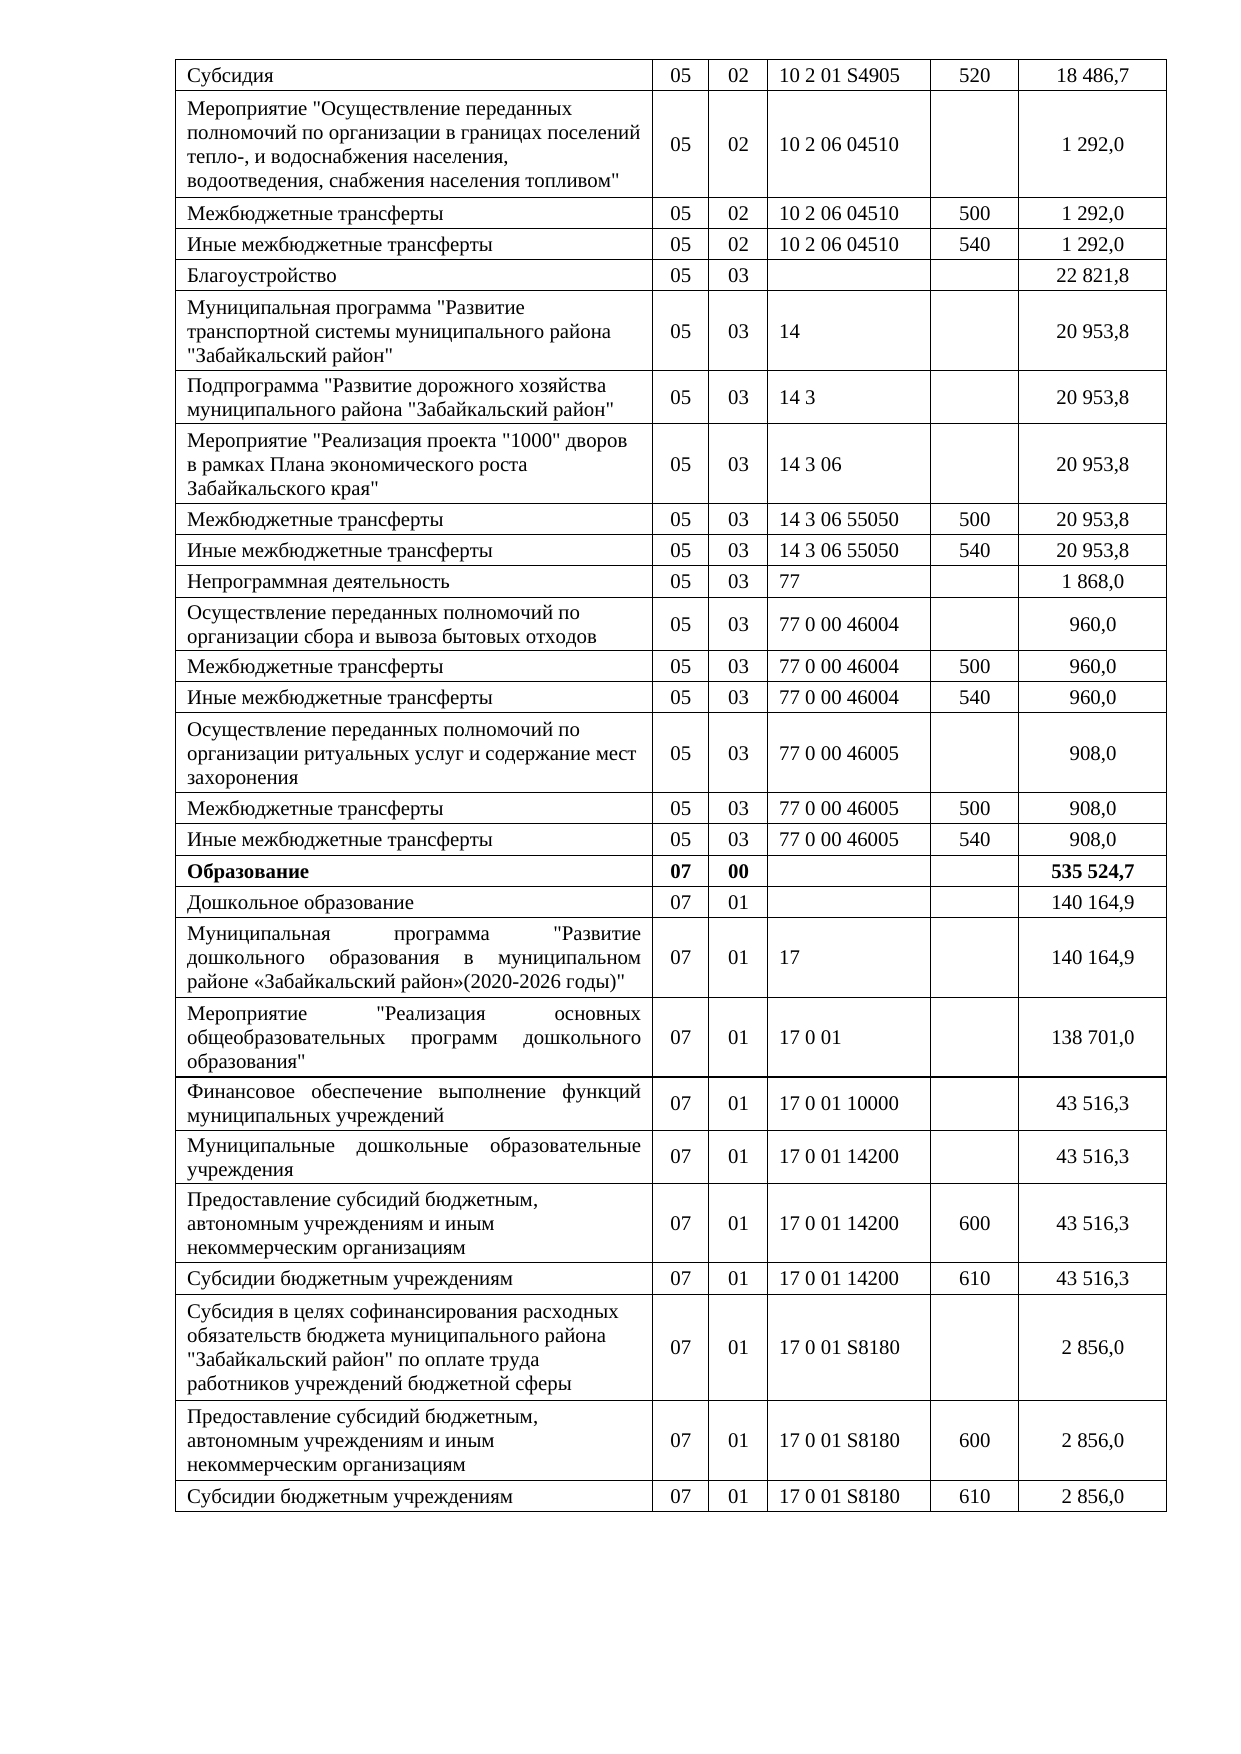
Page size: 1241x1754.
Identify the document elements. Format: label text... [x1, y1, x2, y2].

table_cell 1 292,0 [1019, 198, 1166, 228]
table_cell Субсидии бюджетным учреждениям [176, 1481, 652, 1511]
table_cell [931, 91, 1018, 197]
table_cell 14 3 06 55050 [768, 535, 930, 565]
table_cell 140 164,9 [1019, 887, 1166, 917]
table_cell 17 0 01 [768, 998, 930, 1076]
table_cell 1 292,0 [1019, 229, 1166, 259]
table_cell 07 [653, 1401, 708, 1479]
table_cell 03 [709, 260, 767, 290]
table_cell [931, 291, 1018, 370]
table_cell 43 516,3 [1019, 1078, 1166, 1129]
table_cell Подпрограмма "Развитие дорожного хозяйства муниципального района "Забайкальский район" [176, 371, 652, 423]
table_cell Благоустройство [176, 260, 652, 290]
table_cell 1 868,0 [1019, 566, 1166, 597]
table_cell 535 524,7 [1019, 856, 1166, 886]
table_cell 03 [709, 535, 767, 565]
table_cell 03 [709, 793, 767, 823]
table_cell [931, 566, 1018, 597]
table_cell Иные межбюджетные трансферты [176, 824, 652, 854]
table_cell 14 [768, 291, 930, 370]
table_cell 77 0 00 46004 [768, 682, 930, 712]
table_cell Образование [176, 856, 652, 886]
table_cell 05 [653, 371, 708, 423]
table_cell 2 856,0 [1019, 1481, 1166, 1511]
table_cell 77 [768, 566, 930, 597]
table_cell Муниципальная программа "Развитие дошкольного образования в муниципальном районе «Забайкальский район»(2020-2026 годы)" [176, 918, 652, 997]
table_cell 14 3 [768, 371, 930, 423]
table_cell 01 [709, 1184, 767, 1262]
table_cell 07 [653, 1184, 708, 1262]
table_cell 140 164,9 [1019, 918, 1166, 997]
table_cell 43 516,3 [1019, 1184, 1166, 1262]
table_cell 07 [653, 856, 708, 886]
table_cell [931, 598, 1018, 650]
table_cell [931, 371, 1018, 423]
table_cell 07 [653, 998, 708, 1076]
table_cell 07 [653, 1078, 708, 1129]
table_cell Муниципальные дошкольные образовательные учреждения [176, 1131, 652, 1183]
table_cell 05 [653, 682, 708, 712]
table_cell 05 [653, 598, 708, 650]
table_cell Субсидии бюджетным учреждениям [176, 1263, 652, 1293]
table_cell 77 0 00 46005 [768, 824, 930, 854]
table_cell Предоставление субсидий бюджетным, автономным учреждениям и иным некоммерческим организациям [176, 1401, 652, 1479]
table_cell 01 [709, 918, 767, 997]
table_cell 540 [931, 229, 1018, 259]
table_cell 14 3 06 55050 [768, 504, 930, 534]
table_cell 77 0 00 46004 [768, 598, 930, 650]
table_cell Иные межбюджетные трансферты [176, 229, 652, 259]
table_cell 05 [653, 824, 708, 854]
table_cell 05 [653, 229, 708, 259]
table_cell 17 0 01 10000 [768, 1078, 930, 1129]
table_cell 908,0 [1019, 713, 1166, 792]
table_cell 01 [709, 1481, 767, 1511]
table_cell 14 3 06 [768, 424, 930, 503]
table_cell Межбюджетные трансферты [176, 504, 652, 534]
table_cell 500 [931, 793, 1018, 823]
table_cell [931, 260, 1018, 290]
table_cell 20 953,8 [1019, 504, 1166, 534]
table_cell 03 [709, 291, 767, 370]
table_cell 01 [709, 1401, 767, 1479]
table_cell Иные межбюджетные трансферты [176, 535, 652, 565]
table_cell 05 [653, 198, 708, 228]
table_cell [931, 1078, 1018, 1129]
table_cell [768, 887, 930, 917]
table_cell 01 [709, 1295, 767, 1400]
table_cell 05 [653, 566, 708, 597]
table_cell 610 [931, 1481, 1018, 1511]
table_cell Мероприятие "Реализация проекта "1000" дворов в рамках Плана экономического роста Забайкальского края" [176, 424, 652, 503]
table_cell 07 [653, 1295, 708, 1400]
table_cell 07 [653, 887, 708, 917]
table_cell 03 [709, 598, 767, 650]
table_cell 10 2 06 04510 [768, 91, 930, 197]
table_cell 03 [709, 682, 767, 712]
table_cell 02 [709, 198, 767, 228]
table_cell 17 [768, 918, 930, 997]
table_cell 07 [653, 918, 708, 997]
table_cell 18 486,7 [1019, 60, 1166, 90]
table_cell Непрограммная деятельность [176, 566, 652, 597]
table_cell 17 0 01 S8180 [768, 1295, 930, 1400]
table_cell 960,0 [1019, 651, 1166, 681]
table_cell 05 [653, 260, 708, 290]
table_cell 17 0 01 14200 [768, 1131, 930, 1183]
table_cell 540 [931, 682, 1018, 712]
table_cell 600 [931, 1401, 1018, 1479]
table_cell Иные межбюджетные трансферты [176, 682, 652, 712]
table_cell Финансовое обеспечение выполнение функций муниципальных учреждений [176, 1078, 652, 1129]
table_cell 138 701,0 [1019, 998, 1166, 1076]
table_cell 20 953,8 [1019, 424, 1166, 503]
table_cell 05 [653, 651, 708, 681]
table_cell 03 [709, 504, 767, 534]
table_cell 05 [653, 713, 708, 792]
table_cell 43 516,3 [1019, 1263, 1166, 1293]
table_cell 07 [653, 1481, 708, 1511]
table_cell 03 [709, 424, 767, 503]
table_cell [931, 424, 1018, 503]
table_cell 00 [709, 856, 767, 886]
table_cell 03 [709, 371, 767, 423]
table_cell 03 [709, 566, 767, 597]
table_cell 17 0 01 S8180 [768, 1401, 930, 1479]
table_cell 43 516,3 [1019, 1131, 1166, 1183]
table_cell [931, 887, 1018, 917]
table_cell [931, 713, 1018, 792]
table_cell 02 [709, 91, 767, 197]
table_cell 03 [709, 713, 767, 792]
table_cell 500 [931, 651, 1018, 681]
table_cell Дошкольное образование [176, 887, 652, 917]
table_cell 02 [709, 229, 767, 259]
table_cell [931, 856, 1018, 886]
table_cell 17 0 01 S8180 [768, 1481, 930, 1511]
table_cell Межбюджетные трансферты [176, 651, 652, 681]
table_cell Осуществление переданных полномочий по организации сбора и вывоза бытовых отходов [176, 598, 652, 650]
table_cell 01 [709, 1078, 767, 1129]
table_cell 20 953,8 [1019, 371, 1166, 423]
table_cell 01 [709, 998, 767, 1076]
table_cell 05 [653, 535, 708, 565]
table_cell [931, 998, 1018, 1076]
table_cell 500 [931, 198, 1018, 228]
table_cell 03 [709, 824, 767, 854]
table_cell 05 [653, 793, 708, 823]
table_cell Осуществление переданных полномочий по организации ритуальных услуг и содержание мест захоронения [176, 713, 652, 792]
table_cell 22 821,8 [1019, 260, 1166, 290]
table_cell Межбюджетные трансферты [176, 793, 652, 823]
table_cell 10 2 06 04510 [768, 198, 930, 228]
table_cell Предоставление субсидий бюджетным, автономным учреждениям и иным некоммерческим организациям [176, 1184, 652, 1262]
table_cell [768, 260, 930, 290]
table_cell 02 [709, 60, 767, 90]
table_cell 610 [931, 1263, 1018, 1293]
table_cell 500 [931, 504, 1018, 534]
table_cell 540 [931, 824, 1018, 854]
table_cell [931, 1295, 1018, 1400]
table_cell 77 0 00 46005 [768, 793, 930, 823]
table_cell Межбюджетные трансферты [176, 198, 652, 228]
table_cell 520 [931, 60, 1018, 90]
table_cell 908,0 [1019, 793, 1166, 823]
table_cell 05 [653, 504, 708, 534]
table_cell 600 [931, 1184, 1018, 1262]
table_cell [931, 1131, 1018, 1183]
table_cell 960,0 [1019, 598, 1166, 650]
table_cell 77 0 00 46004 [768, 651, 930, 681]
table_cell 05 [653, 91, 708, 197]
table_cell 17 0 01 14200 [768, 1263, 930, 1293]
table_cell 77 0 00 46005 [768, 713, 930, 792]
table_cell Субсидия [176, 60, 652, 90]
table_cell 540 [931, 535, 1018, 565]
table_cell 10 2 01 S4905 [768, 60, 930, 90]
table_cell Мероприятие "Реализация основных общеобразовательных программ дошкольного образования" [176, 998, 652, 1076]
table_cell 960,0 [1019, 682, 1166, 712]
table_cell 10 2 06 04510 [768, 229, 930, 259]
table_cell 07 [653, 1131, 708, 1183]
table_cell 01 [709, 1131, 767, 1183]
table_cell 05 [653, 424, 708, 503]
table_cell Субсидия в целях софинансирования расходных обязательств бюджета муниципального района "Забайкальский район" по оплате труда работников учреждений бюджетной сферы [176, 1295, 652, 1400]
table_cell 05 [653, 291, 708, 370]
table_cell 1 292,0 [1019, 91, 1166, 197]
table_cell Муниципальная программа "Развитие транспортной системы муниципального района "Забайкальский район" [176, 291, 652, 370]
table_cell 05 [653, 60, 708, 90]
table_cell 908,0 [1019, 824, 1166, 854]
table_cell 01 [709, 887, 767, 917]
table_cell 20 953,8 [1019, 535, 1166, 565]
table_cell 17 0 01 14200 [768, 1184, 930, 1262]
table_cell 2 856,0 [1019, 1401, 1166, 1479]
table_cell [931, 918, 1018, 997]
table_cell 2 856,0 [1019, 1295, 1166, 1400]
table_cell 03 [709, 651, 767, 681]
table_cell [768, 856, 930, 886]
table_cell 01 [709, 1263, 767, 1293]
table_cell 07 [653, 1263, 708, 1293]
table_cell 20 953,8 [1019, 291, 1166, 370]
table_cell Мероприятие "Осуществление переданных полномочий по организации в границах поселений тепло-, и водоснабжения населения, водоотведения, снабжения населения топливом" [176, 91, 652, 197]
